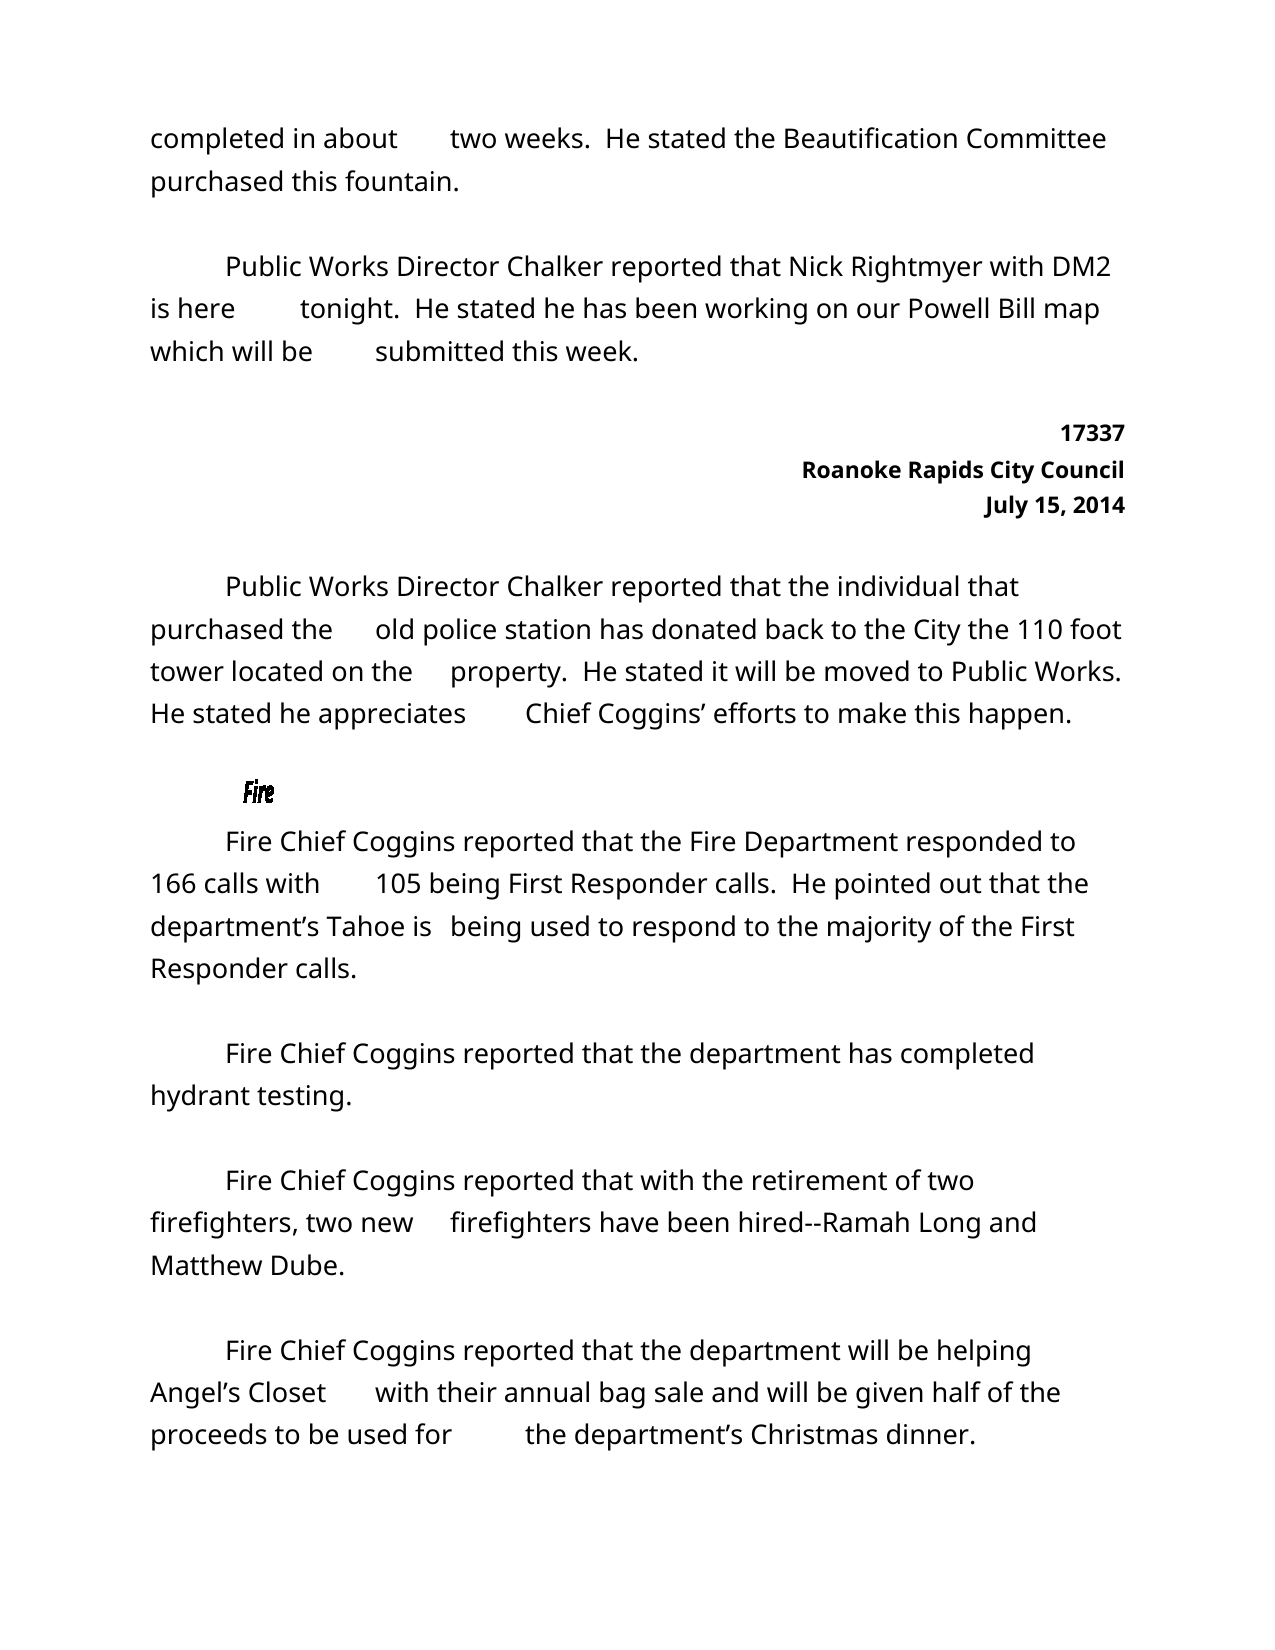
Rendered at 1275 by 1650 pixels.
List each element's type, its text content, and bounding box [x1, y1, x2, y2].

text Roanoke Rapids City Council [150, 453, 1125, 485]
text Public Works Director Chalker reported that the individual that purchased the old police station has donated back to the City the 110 foot tower located on the property. He stated it will be moved to Public Works. He stated he appreciates Chief Coggins’ efforts to make this happen. [150, 568, 1125, 732]
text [150, 120, 1125, 199]
text 17337 [150, 417, 1125, 448]
text Fire Chief Coggins reported that the department has completed hydrant testing. [150, 1034, 1125, 1113]
text July 15, 2014 [150, 489, 1125, 521]
text Fire Chief Coggins reported that the Fire Department responded to 166 calls with 105 being First Responder calls. He pointed out that the department’s Tahoe is being used to respond to the majority of the First Responder calls. [150, 822, 1125, 986]
text Fire Chief Coggins reported that with the retirement of two firefighters, two new firefighters have been hired--Ramah Long and Matthew Dube. [150, 1161, 1125, 1283]
text Public Works Director Chalker reported that Nick Rightmyer with DM2 is here tonight. He stated he has been working on our Powell Bill map which will be submitted this week. [150, 247, 1125, 369]
text Fire Chief Coggins reported that the department will be helping Angel’s Closet with their annual bag sale and will be given half of the proceeds to be used for the department’s Christmas dinner. [150, 1331, 1125, 1453]
